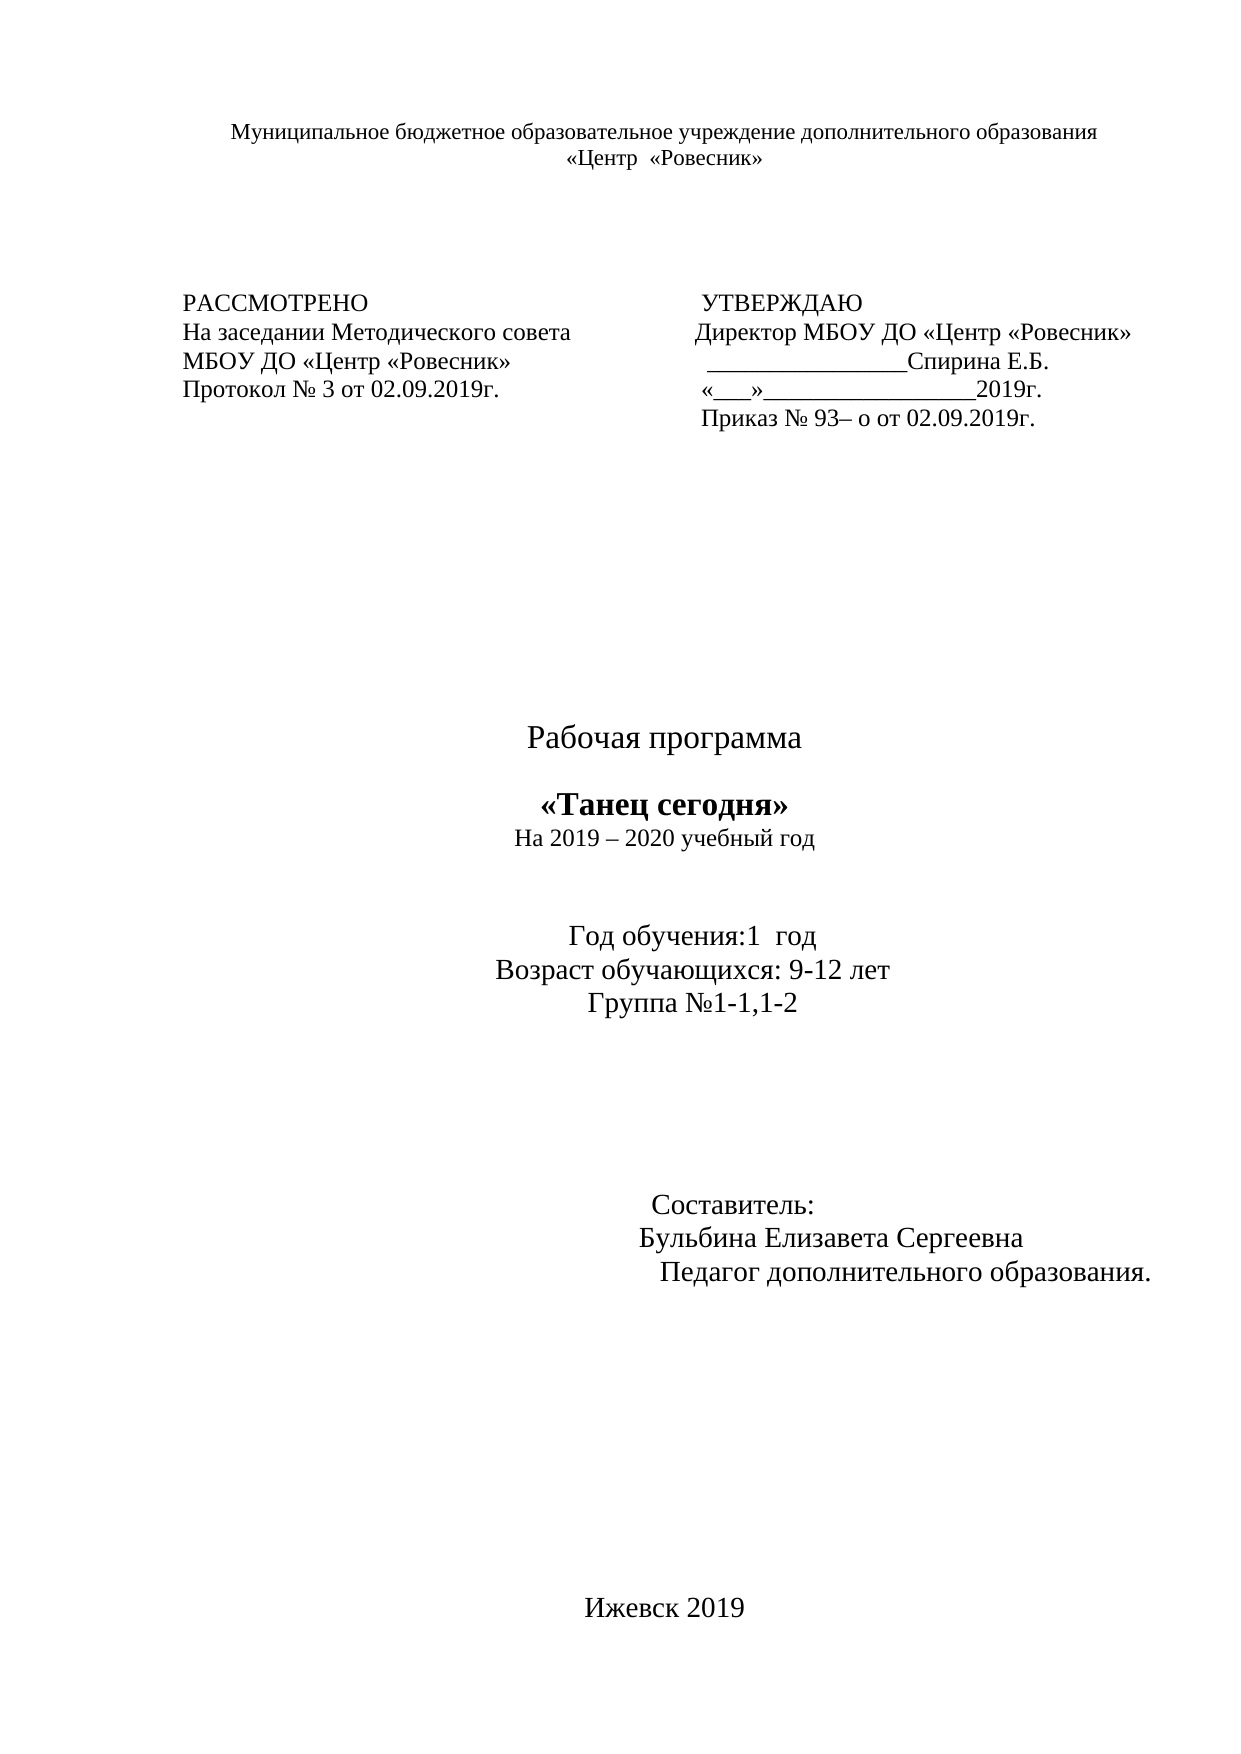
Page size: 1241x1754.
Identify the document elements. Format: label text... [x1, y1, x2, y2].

text Ижевск 2019 [177, 1590, 1152, 1623]
text Составитель: [177, 1187, 1152, 1220]
text Год обучения:1 год [177, 918, 1152, 952]
text Педагог дополнительного образования. [177, 1254, 1152, 1287]
text Группа №1-1,1-2 [177, 986, 1152, 1019]
text Муниципальное бюджетное образовательное учреждение дополнительного образования [177, 118, 1152, 144]
text На 2019 – 2020 учебный год [177, 823, 1152, 851]
text Бульбина Елизавета Сергеевна [177, 1220, 1152, 1254]
text Рабочая программа [177, 717, 1152, 756]
table_header РАССМОТРЕНО На заседании Методического совета МБОУ ДО «Центр «Ровесник» Протокол № 3 от 02.09.2019г. [171, 288, 664, 632]
text Возраст обучающихся: 9-12 лет [177, 952, 1152, 986]
text «Танец сегодня» [177, 784, 1152, 823]
text «Центр «Ровесник» [177, 144, 1152, 171]
table_header УТВЕРЖДАЮ Директор МБОУ ДО «Центр «Ровесник» ________________Спирина Е.Б. «___»_________________2019г. Приказ № 93– о от 02.09.2019г. [665, 288, 1158, 632]
